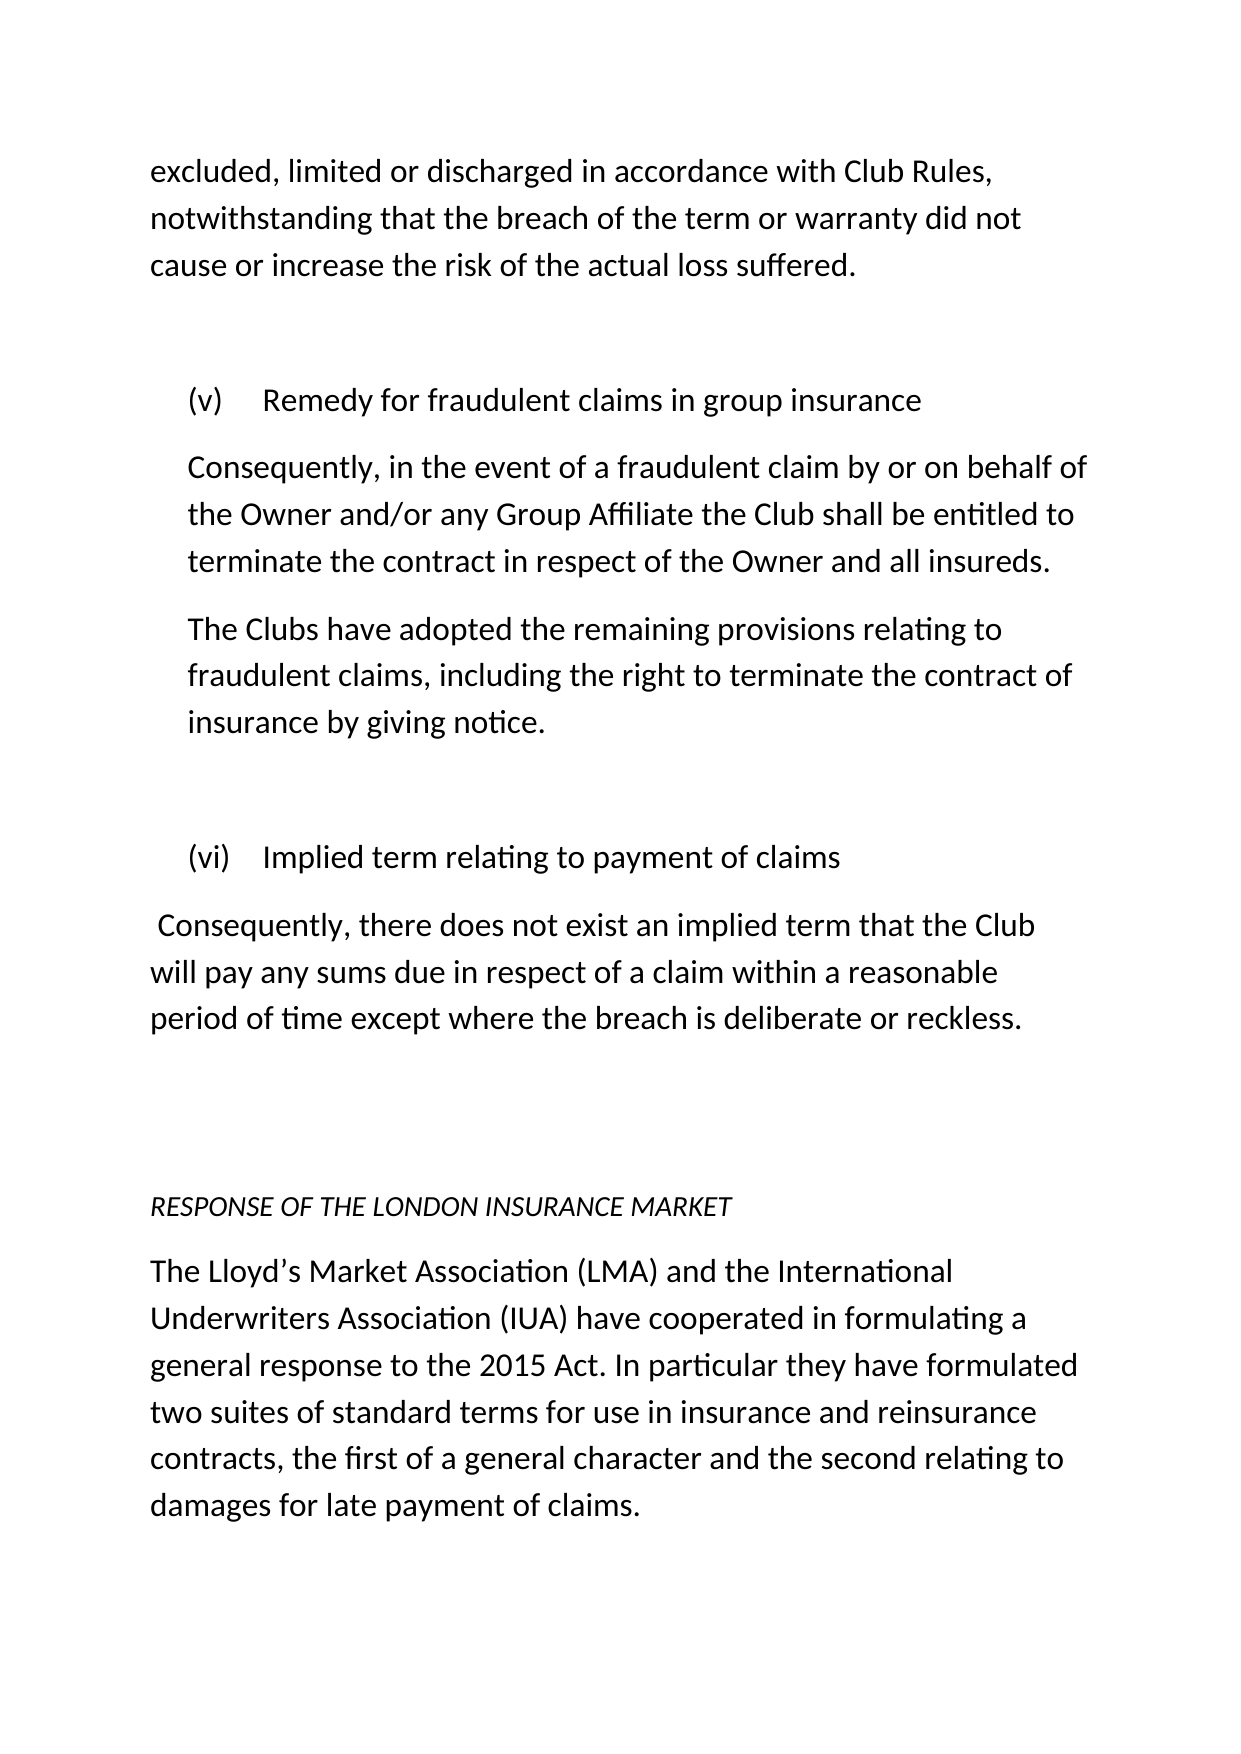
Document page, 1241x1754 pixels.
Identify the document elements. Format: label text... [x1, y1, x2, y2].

text RESPONSE OF THE LONDON INSURANCE MARKET [150, 1188, 1090, 1224]
text The Lloyd’s Market Association (LMA) and the International Underwriters Association (IUA) have cooperated in formulating a general response to the 2015 Act. In particular they have formulated two suites of standard terms for use in insurance and reinsurance contracts, the first of a general character and the second relating to damages for late payment of claims. [150, 1250, 1090, 1525]
text Consequently, there does not exist an implied term that the Club will pay any sums due in respect of a claim within a reasonable period of time except where the breach is deliberate or reckless. [150, 904, 1090, 1038]
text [150, 150, 1090, 284]
list Remedy for fraudulent claims in group insurance [187, 379, 1090, 419]
text The Clubs have adopted the remaining provisions relating to fraudulent claims, including the right to terminate the contract of insurance by giving notice. [187, 607, 1090, 742]
list Implied term relating to payment of claims [187, 836, 1090, 877]
text Consequently, in the event of a fraudulent claim by or on behalf of the Owner and/or any Group Affiliate the Club shall be entitled to terminate the contract in respect of the Owner and all insureds. [187, 446, 1090, 581]
